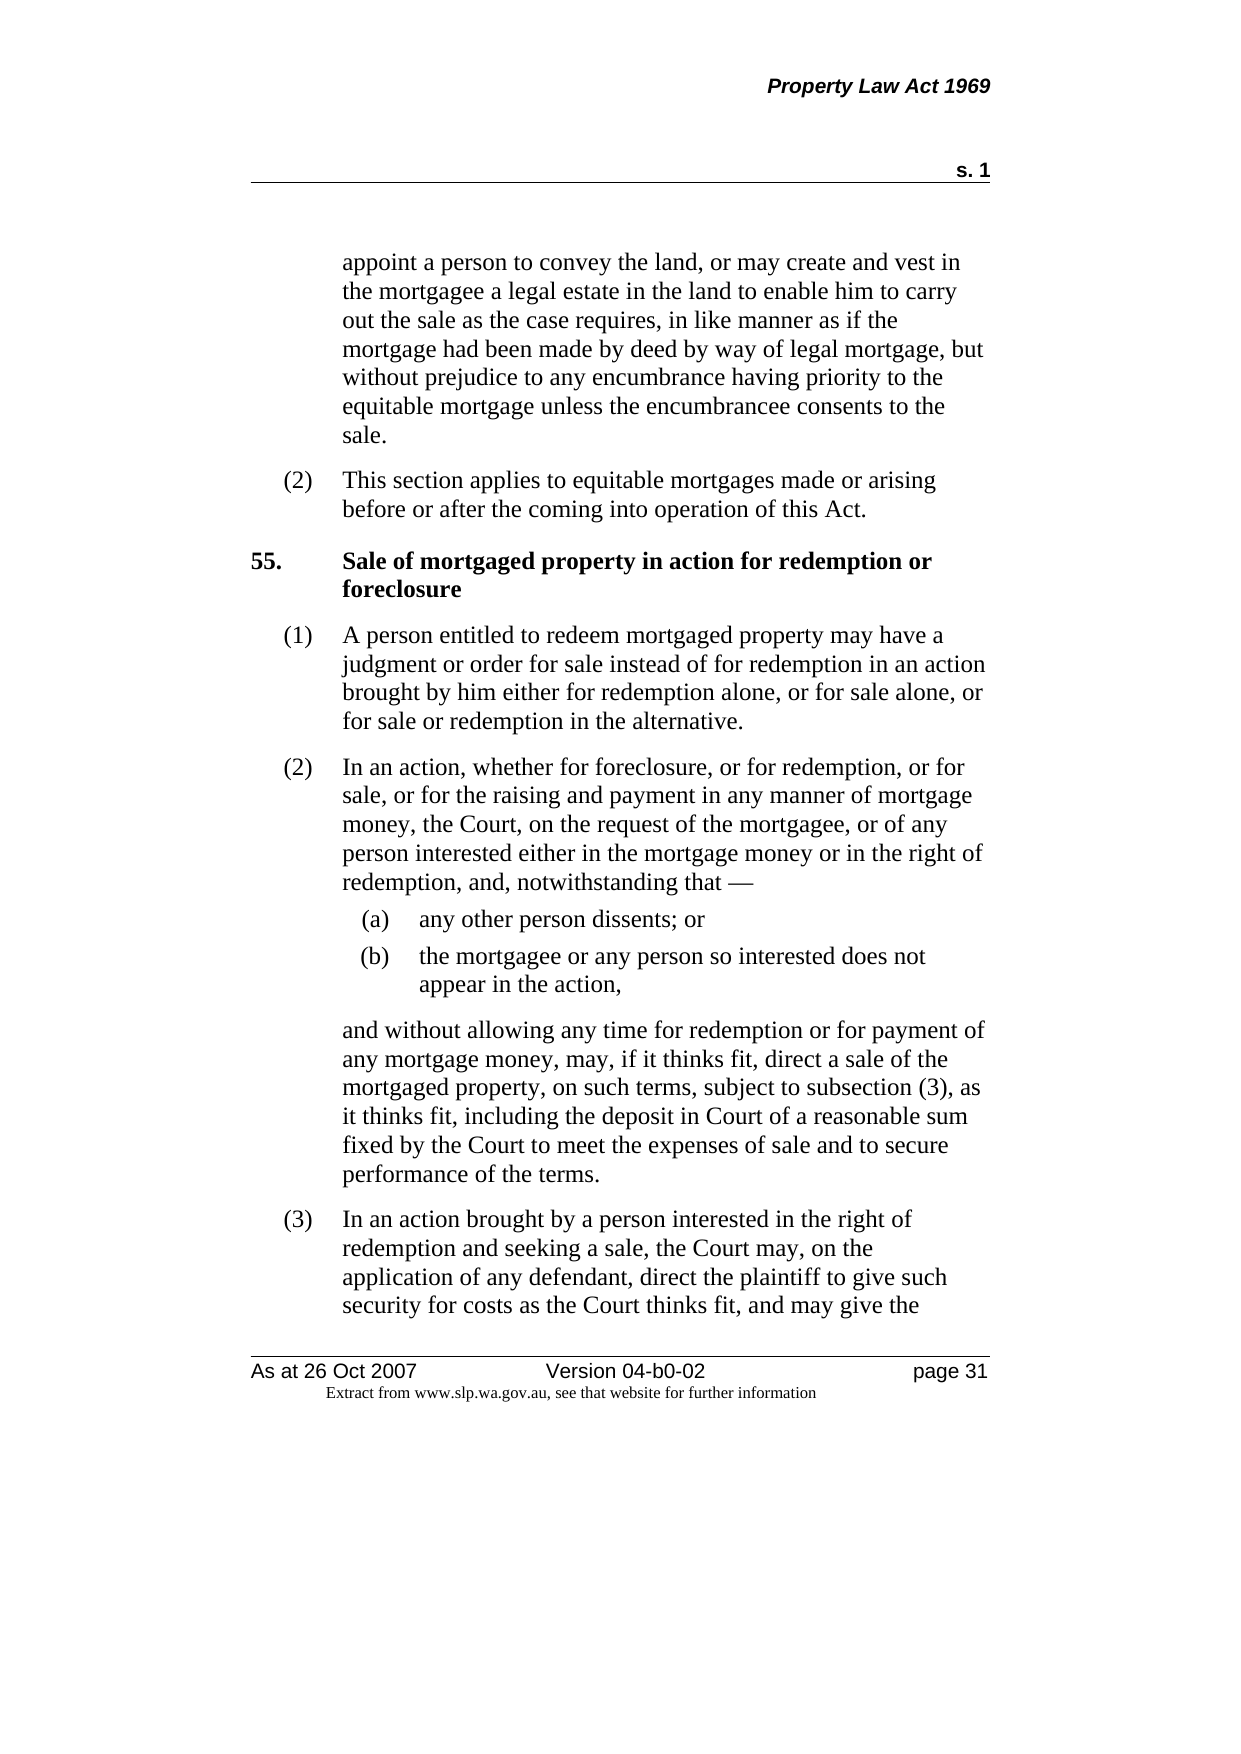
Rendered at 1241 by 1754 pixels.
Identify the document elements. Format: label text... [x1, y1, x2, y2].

text (b) the mortgagee or any person so interested does not appear in the action, [251, 941, 990, 998]
text and without allowing any time for redemption or for payment of any mortgage money, may, if it thinks fit, direct a sale of the mortgaged property, on such terms, subject to subsection (3), as it thinks fit, including the deposit in Court of a reasonable sum fixed by the Court to meet the expenses of sale and to secure performance of the terms. [251, 1015, 990, 1187]
text (a) any other person dissents; or [251, 904, 990, 932]
subtitle 55. Sale of mortgaged property in action for redemption or foreclosure [251, 546, 990, 603]
text (2) This section applies to equitable mortgages made or arising before or after the coming into operation of this Act. [251, 465, 990, 523]
text (2) In an action, whether for foreclosure, or for redemption, or for sale, or for the raising and payment in any manner of mortgage money, the Court, on the request of the mortgagee, or of any person interested either in the mortgage money or in the right of redemption, and, notwithstanding that — [251, 752, 990, 895]
text (1) A person entitled to redeem mortgaged property may have a judgment or order for sale instead of for redemption in an action brought by him either for redemption alone, or for sale alone, or for sale or redemption in the alternative. [251, 620, 990, 735]
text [251, 247, 990, 449]
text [251, 1204, 990, 1319]
